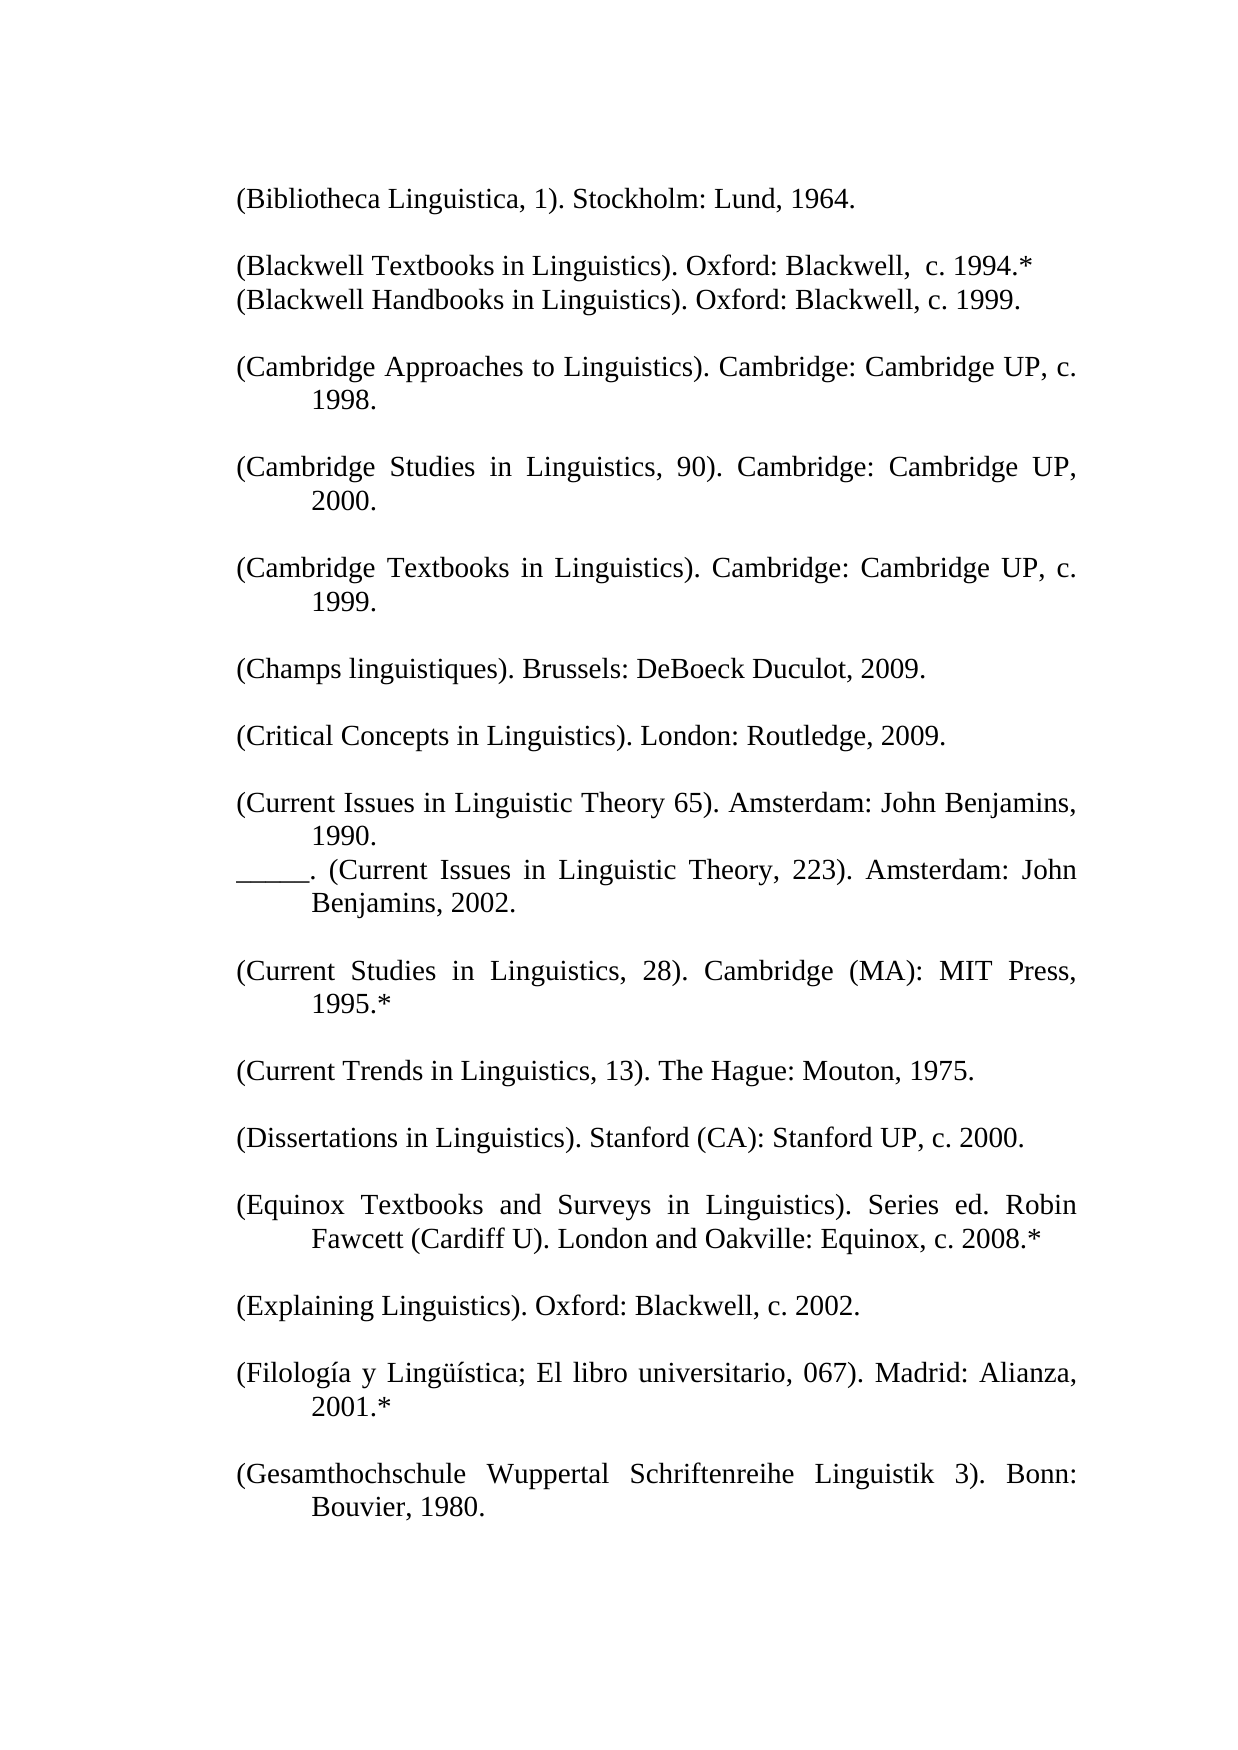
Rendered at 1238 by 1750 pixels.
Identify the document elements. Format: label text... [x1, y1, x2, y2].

text (Cambridge Textbooks in Linguistics). Cambridge: Cambridge UP, c. 1999. [236, 550, 1078, 617]
text (Gesamthochschule Wuppertal Schriftenreihe Linguistik 3). Bonn: Bouvier, 1980. [236, 1456, 1078, 1523]
text (Blackwell Textbooks in Linguistics). Oxford: Blackwell, c. 1994.* [236, 248, 1078, 282]
text (Filología y Lingüística; El libro universitario, 067). Madrid: Alianza, 2001.* [236, 1355, 1078, 1422]
text (Cambridge Studies in Linguistics, 90). Cambridge: Cambridge UP, 2000. [236, 449, 1078, 517]
text (Current Issues in Linguistic Theory 65). Amsterdam: John Benjamins, 1990. [236, 785, 1078, 852]
text (Explaining Linguistics). Oxford: Blackwell, c. 2002. [236, 1288, 1078, 1322]
text (Current Studies in Linguistics, 28). Cambridge (MA): MIT Press, 1995.* [236, 953, 1078, 1020]
text (Dissertations in Linguistics). Stanford (CA): Stanford UP, c. 2000. [236, 1120, 1078, 1154]
text _____. (Current Issues in Linguistic Theory, 223). Amsterdam: John Benjamins, 2002. [236, 852, 1078, 919]
text (Champs linguistiques). Brussels: DeBoeck Duculot, 2009. [236, 651, 1078, 684]
text (Equinox Textbooks and Surveys in Linguistics). Series ed. Robin Fawcett (Cardiff U). London and Oakville: Equinox, c. 2008.* [236, 1187, 1078, 1254]
text (Current Trends in Linguistics, 13). The Hague: Mouton, 1975. [236, 1053, 1078, 1087]
text (Cambridge Approaches to Linguistics). Cambridge: Cambridge UP, c. 1998. [236, 349, 1078, 416]
text (Bibliotheca Linguistica, 1). Stockholm: Lund, 1964. [236, 181, 1078, 215]
text (Blackwell Handbooks in Linguistics). Oxford: Blackwell, c. 1999. [236, 282, 1078, 315]
text (Critical Concepts in Linguistics). London: Routledge, 2009. [236, 718, 1078, 751]
